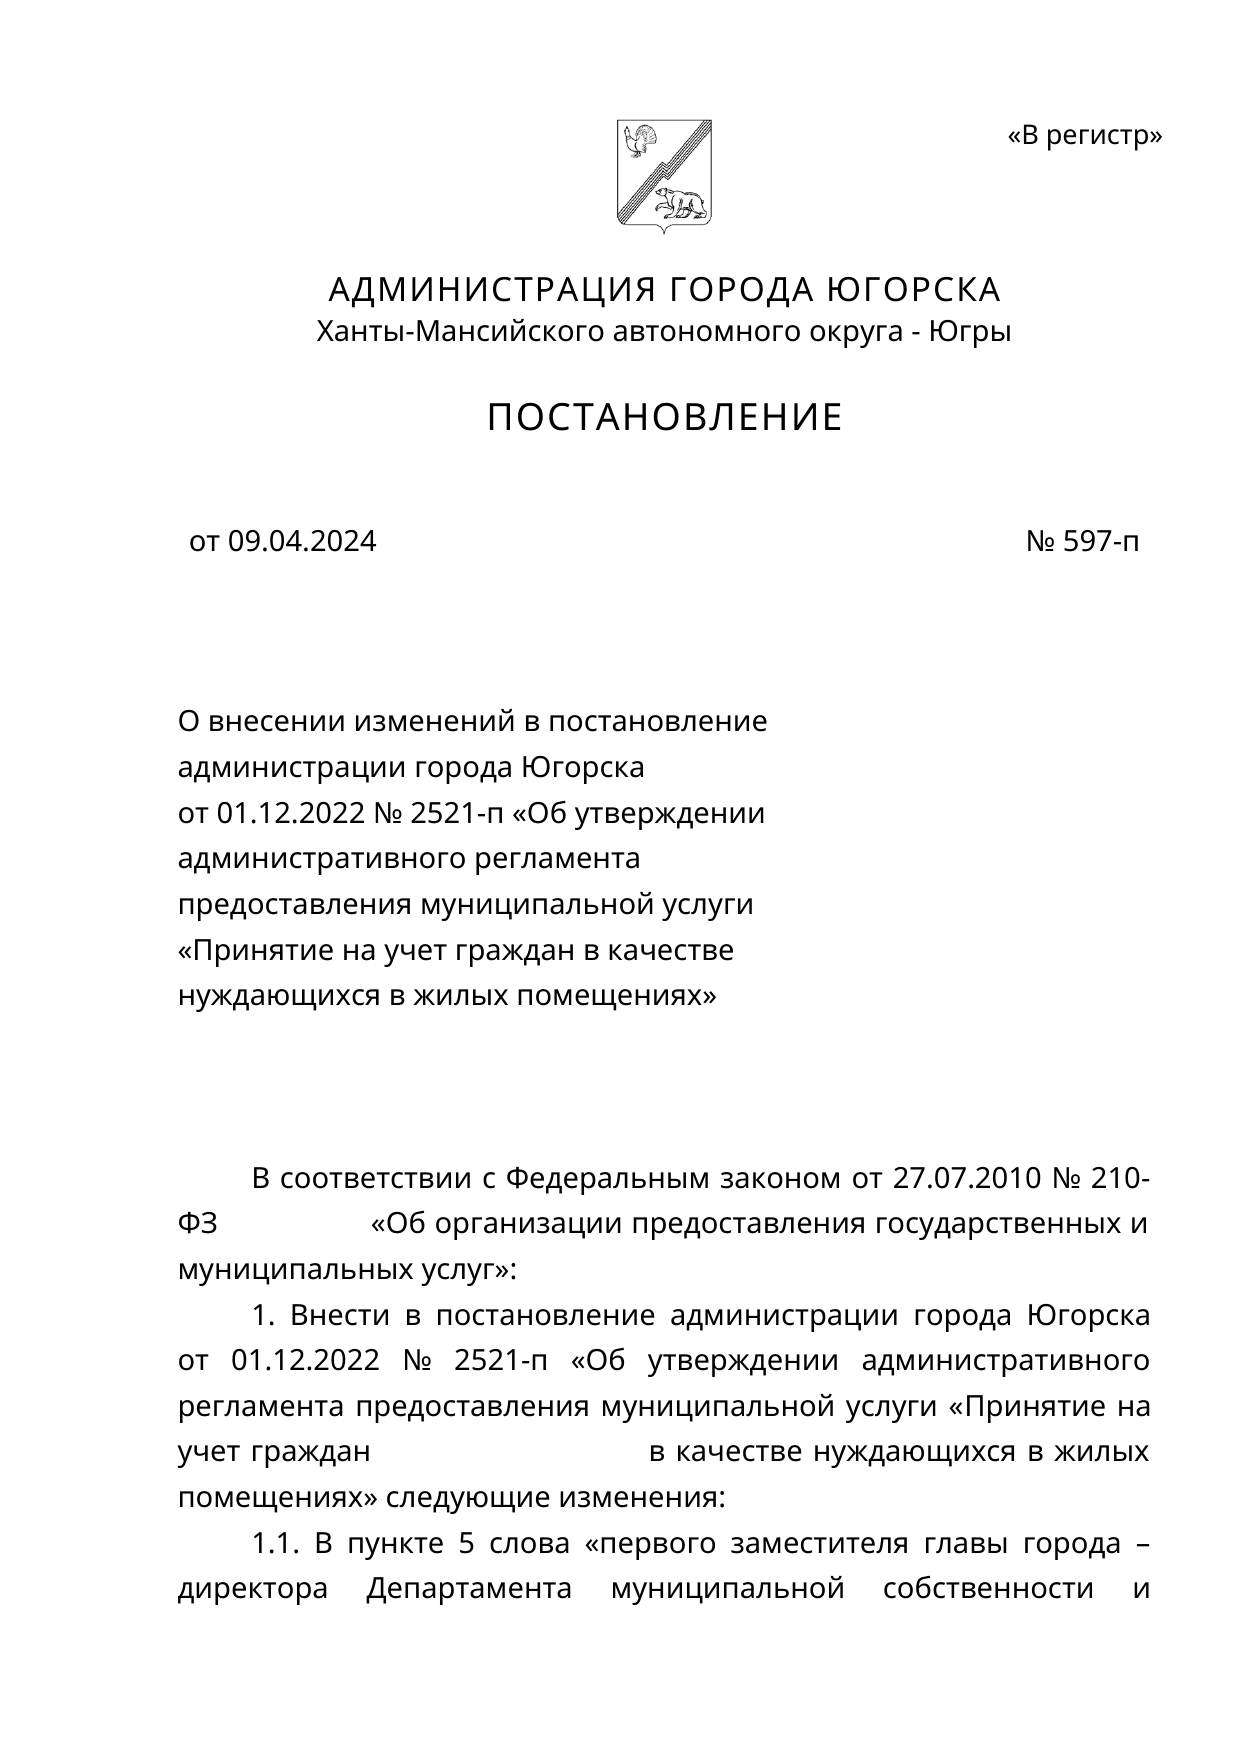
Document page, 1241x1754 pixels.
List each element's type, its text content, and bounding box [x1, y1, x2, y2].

text предоставления муниципальной услуги [177, 883, 1152, 923]
table_header от 09.04.2024 [177, 521, 677, 564]
list ПОСТАНОВЛЕНИЕ [177, 390, 1152, 441]
text АДМИНИСТРАЦИЯ ГОРОДА ЮГОРСКА [177, 265, 1152, 311]
picture [616, 118, 713, 237]
text 1. Внести в постановление администрации города Югорска от 01.12.2022 № 2521-п «Об утверждении административного регламента предоставления муниципальной услуги «Принятие на учет граждан в качестве нуждающихся в жилых помещениях» следующие изменения: [177, 1294, 1152, 1516]
text Ханты-Мансийского автономного округа - Югры [177, 311, 1152, 350]
text В соответствии с Федеральным законом от 27.07.2010 № 210-ФЗ «Об организации предоставления государственных и муниципальных услуг»: [177, 1157, 1152, 1288]
text административного регламента [177, 837, 1152, 877]
text от 01.12.2022 № 2521-п «Об утверждении [177, 792, 1152, 832]
text О внесении изменений в постановление [177, 701, 1152, 740]
table_header № 597-п [677, 521, 1152, 564]
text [177, 1522, 1152, 1607]
text «Принятие на учет граждан в качестве [177, 929, 1152, 968]
text нуждающихся в жилых помещениях» [177, 974, 1152, 1014]
text администрации города Югорска [177, 746, 1152, 786]
